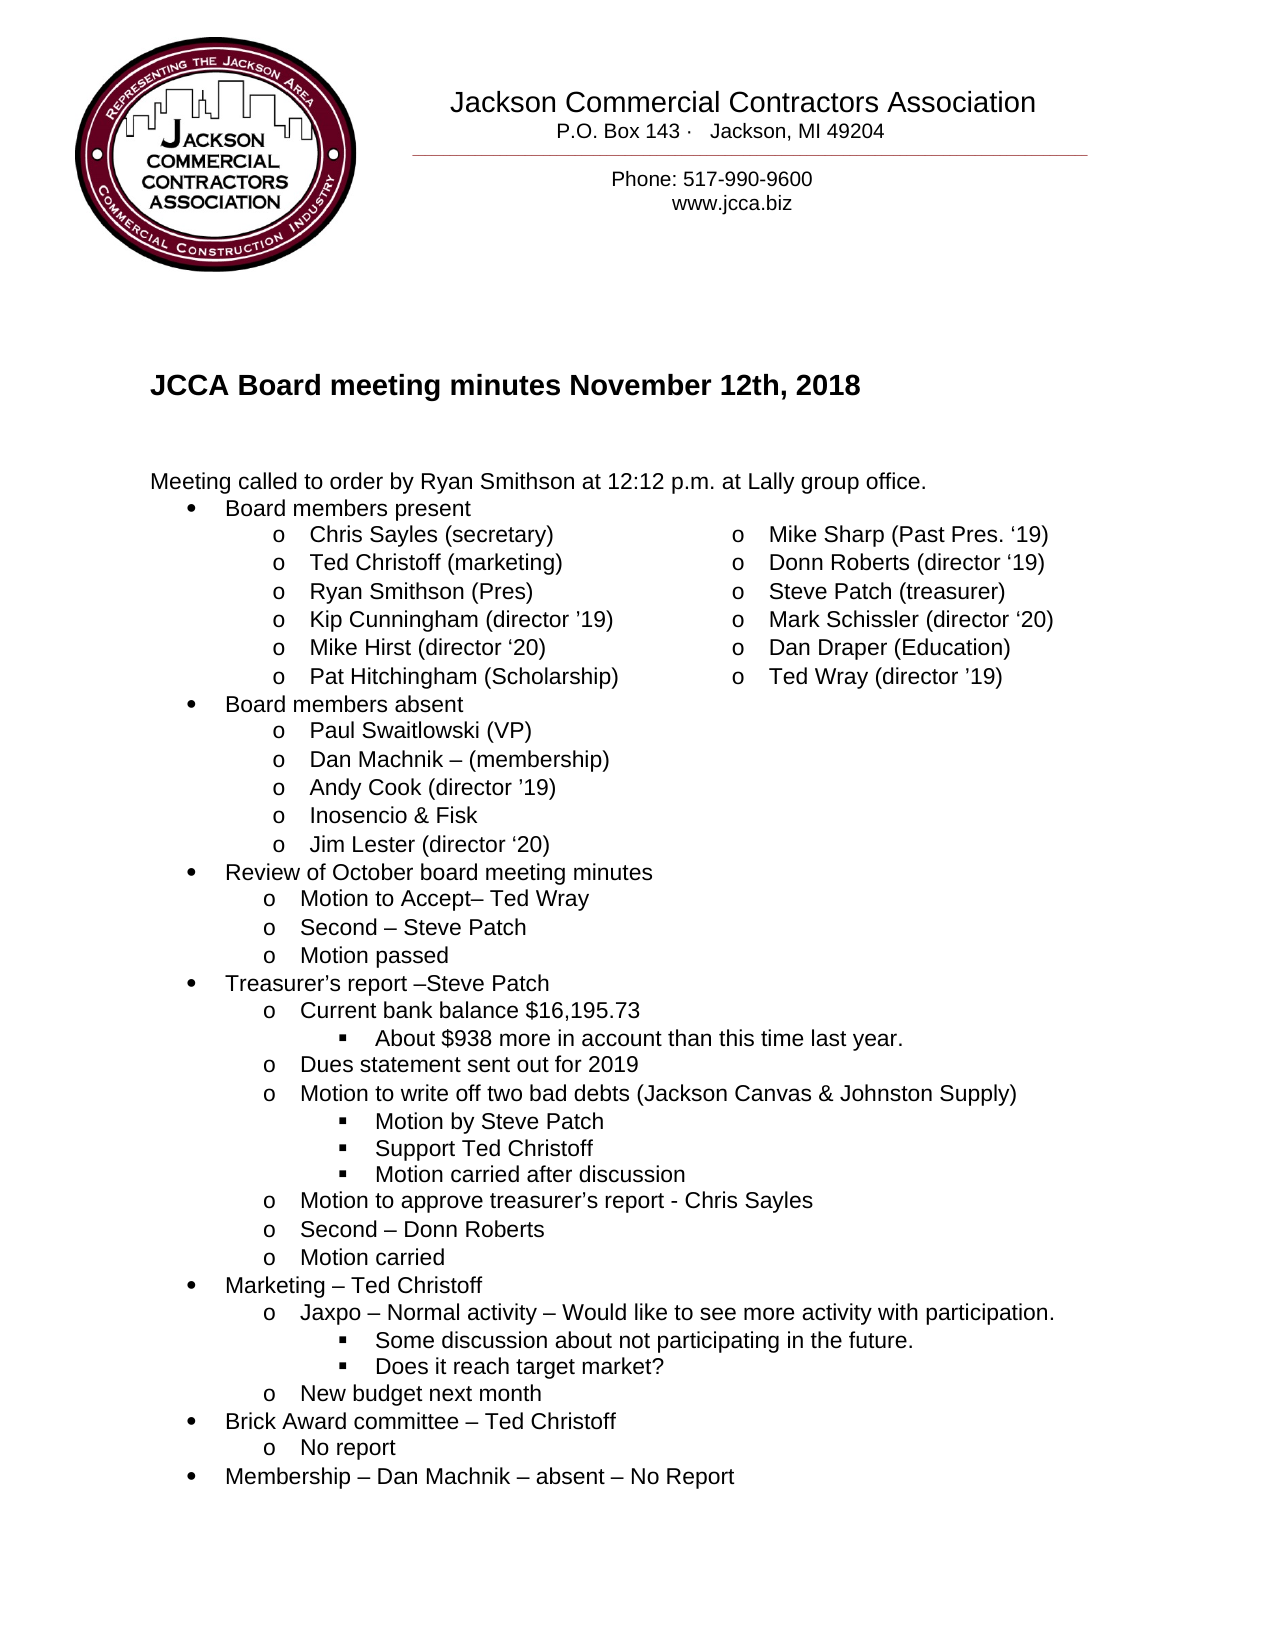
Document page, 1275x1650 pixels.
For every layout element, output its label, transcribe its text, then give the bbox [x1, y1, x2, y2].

list Motion to write off two bad debts (Jackson Canvas & Johnston Supply) [262, 1080, 1087, 1108]
text Meeting called to order by Ryan Smithson at 12:12 p.m. at Lally group office. [150, 468, 1087, 495]
list Motion carried after discussion [337, 1161, 1087, 1187]
list Steve Patch (treasurer) [731, 578, 1106, 606]
text P.O. Box 143 · Jackson, MI 49204 ____________________________________________________________________________________________________________ [412, 118, 1087, 157]
picture [75, 37, 357, 272]
list Brick Award committee – Ted Christoff [187, 1408, 1087, 1434]
list Jaxpo – Normal activity – Would like to see more activity with participation. [262, 1298, 1087, 1327]
list Jim Lester (director ‘20) [272, 831, 1087, 859]
list Motion to Accept– Ted Wray [262, 885, 1087, 914]
list Mike Hirst (director ‘20) [272, 634, 628, 663]
list About $938 more in account than this time last year. [337, 1025, 1087, 1051]
list Ted Christoff (marketing) [272, 549, 628, 578]
list Review of October board meeting minutes [187, 859, 1087, 885]
text www.jcca.biz [562, 190, 1087, 214]
list Mark Schissler (director ‘20) [731, 606, 1087, 634]
text Phone: 517-990-9600 [487, 166, 1087, 190]
list Dues statement sent out for 2019 [262, 1051, 1087, 1080]
list Motion passed [262, 942, 1087, 970]
list Donn Roberts (director ‘19) [731, 549, 1106, 578]
list Does it reach target market? [337, 1353, 1087, 1379]
list Current bank balance $16,195.73 [262, 997, 1087, 1025]
list Ted Wray (director ’19) [731, 663, 1106, 691]
list Support Ted Christoff [337, 1134, 1087, 1161]
list New budget next month [262, 1379, 1087, 1408]
list Marketing – Ted Christoff [187, 1272, 1087, 1298]
list Second – Steve Patch [262, 914, 1087, 942]
list Board members present [187, 495, 1087, 521]
text Jackson Commercial Contractors Association [187, 85, 1087, 118]
list Mike Sharp (Past Pres. ‘19) [731, 521, 1087, 549]
list Dan Draper (Education) [731, 634, 1087, 663]
list Dan Machnik – (membership) [272, 746, 1087, 774]
list Chris Sayles (secretary) [272, 521, 628, 549]
list Board members absent [187, 691, 1087, 717]
list Membership – Dan Machnik – absent – No Report [187, 1463, 1087, 1489]
list Pat Hitchingham (Scholarship) [272, 663, 628, 691]
list Paul Swaitlowski (VP) [272, 717, 1106, 746]
list Andy Cook (director ’19) [272, 774, 1087, 802]
list Motion to approve treasurer’s report - Chris Sayles [262, 1187, 1087, 1216]
list Kip Cunningham (director ’19) [272, 606, 628, 634]
list Motion carried [262, 1244, 1087, 1272]
list Motion by Steve Patch [337, 1108, 1087, 1134]
list Inosencio & Fisk [272, 802, 1106, 831]
text JCCA Board meeting minutes November 12th, 2018 [150, 368, 1087, 401]
list No report [262, 1434, 1087, 1463]
list Some discussion about not participating in the future. [337, 1327, 1087, 1353]
list Second – Donn Roberts [262, 1216, 1087, 1244]
list Treasurer’s report –Steve Patch [187, 970, 1087, 997]
list Ryan Smithson (Pres) [272, 578, 628, 606]
